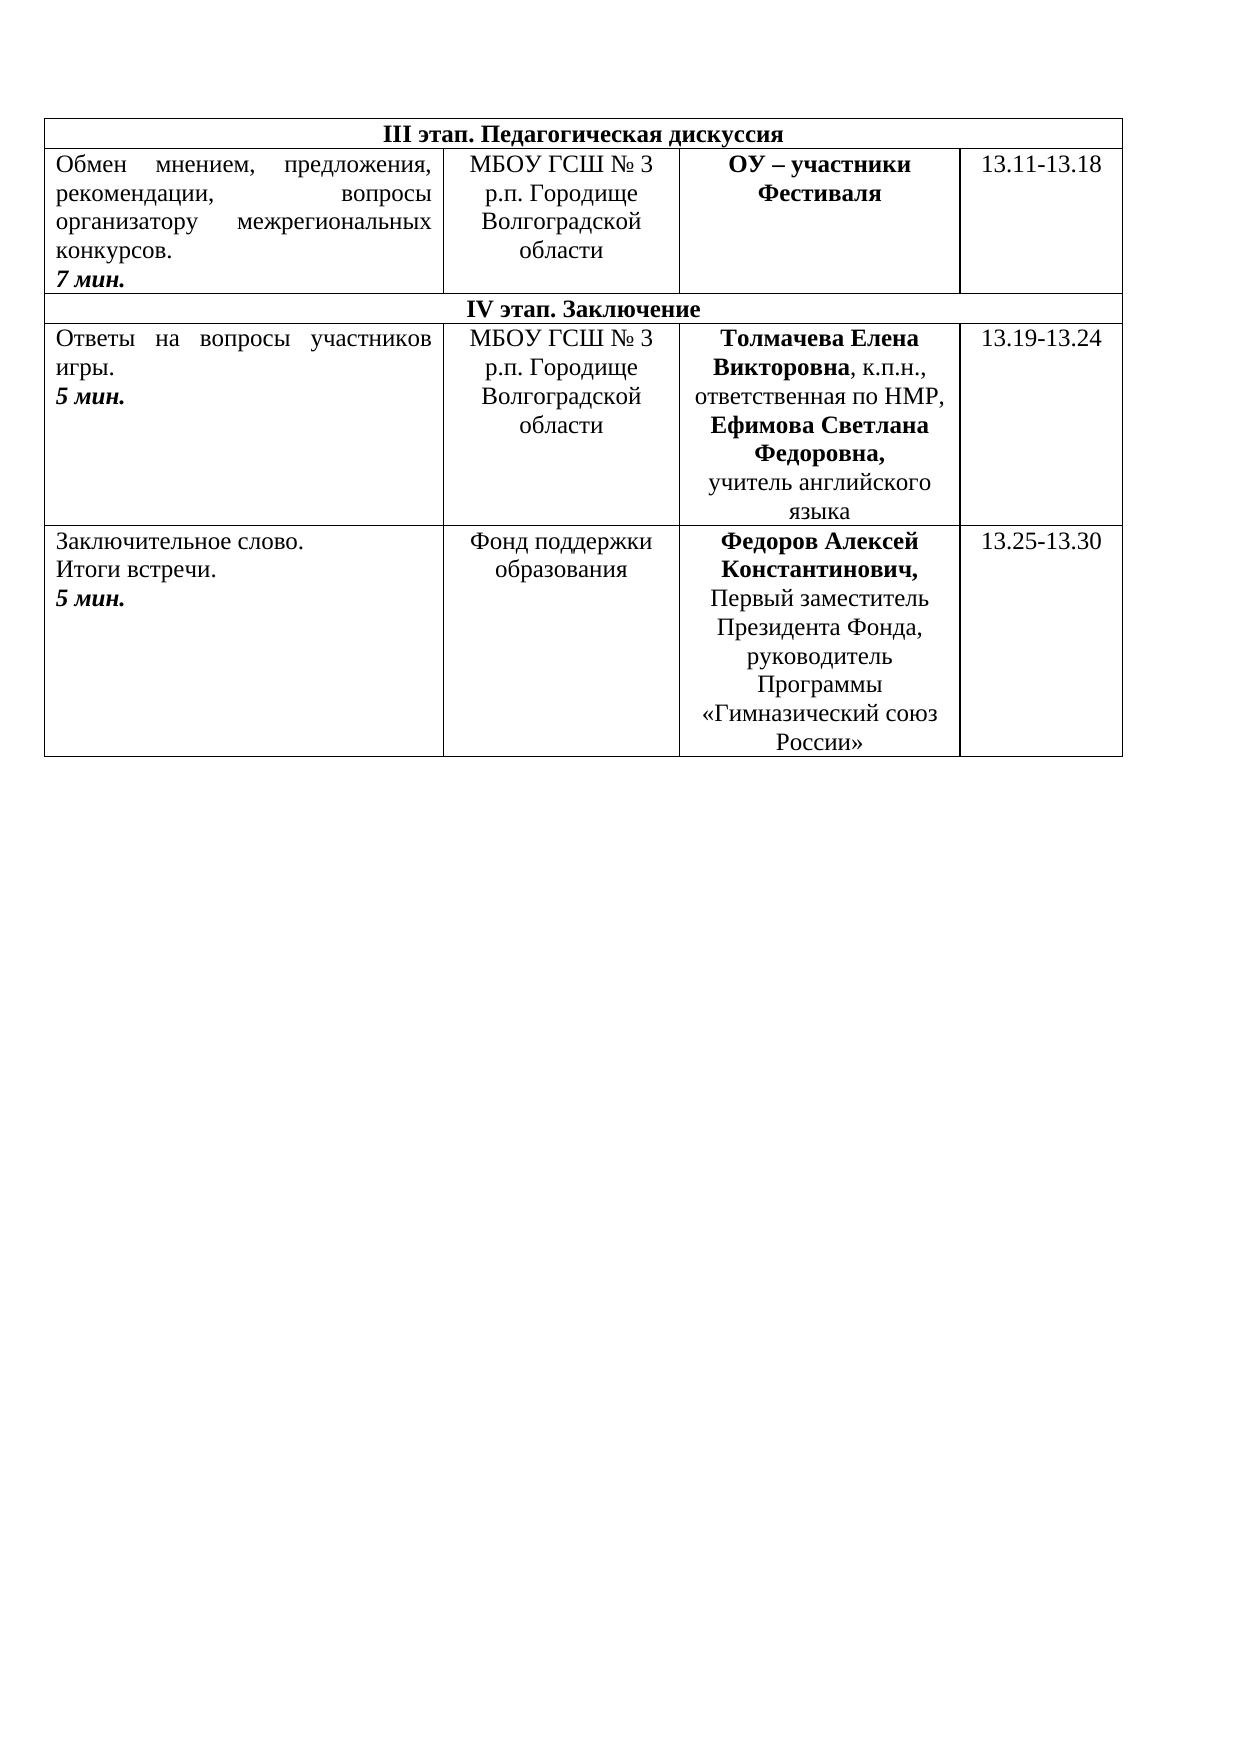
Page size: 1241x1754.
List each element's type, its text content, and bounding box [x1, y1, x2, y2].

table_cell 13.25-13.30 [961, 526, 1122, 756]
table_cell IV этап. Заключение [45, 294, 1122, 322]
table_cell III этап. Педагогическая дискуссия [45, 119, 1122, 148]
table_cell Фонд поддержки образования [444, 526, 679, 756]
table_cell Федоров Алексей Константинович, Первый заместитель Президента Фонда, руководитель Программы «Гимназический союз России» [680, 526, 959, 756]
table_cell 13.11-13.18 [961, 149, 1122, 293]
table_cell ОУ – участники Фестиваля [680, 149, 959, 293]
table_cell Толмачева Елена Викторовна, к.п.н., ответственная по НМР, Ефимова Светлана Федоровна, учитель английского языка [680, 324, 959, 525]
table_cell Обмен мнением, предложения, рекомендации, вопросы организатору межрегиональных конкурсов. 7 мин. [45, 149, 443, 293]
table_cell Заключительное слово. Итоги встречи. 5 мин. [45, 526, 443, 756]
table_cell МБОУ ГСШ № 3 р.п. Городище Волгоградской области [444, 324, 679, 525]
table_cell МБОУ ГСШ № 3 р.п. Городище Волгоградской области [444, 149, 679, 293]
table_cell Ответы на вопросы участников игры. 5 мин. [45, 324, 443, 525]
table_cell 13.19-13.24 [961, 324, 1122, 525]
